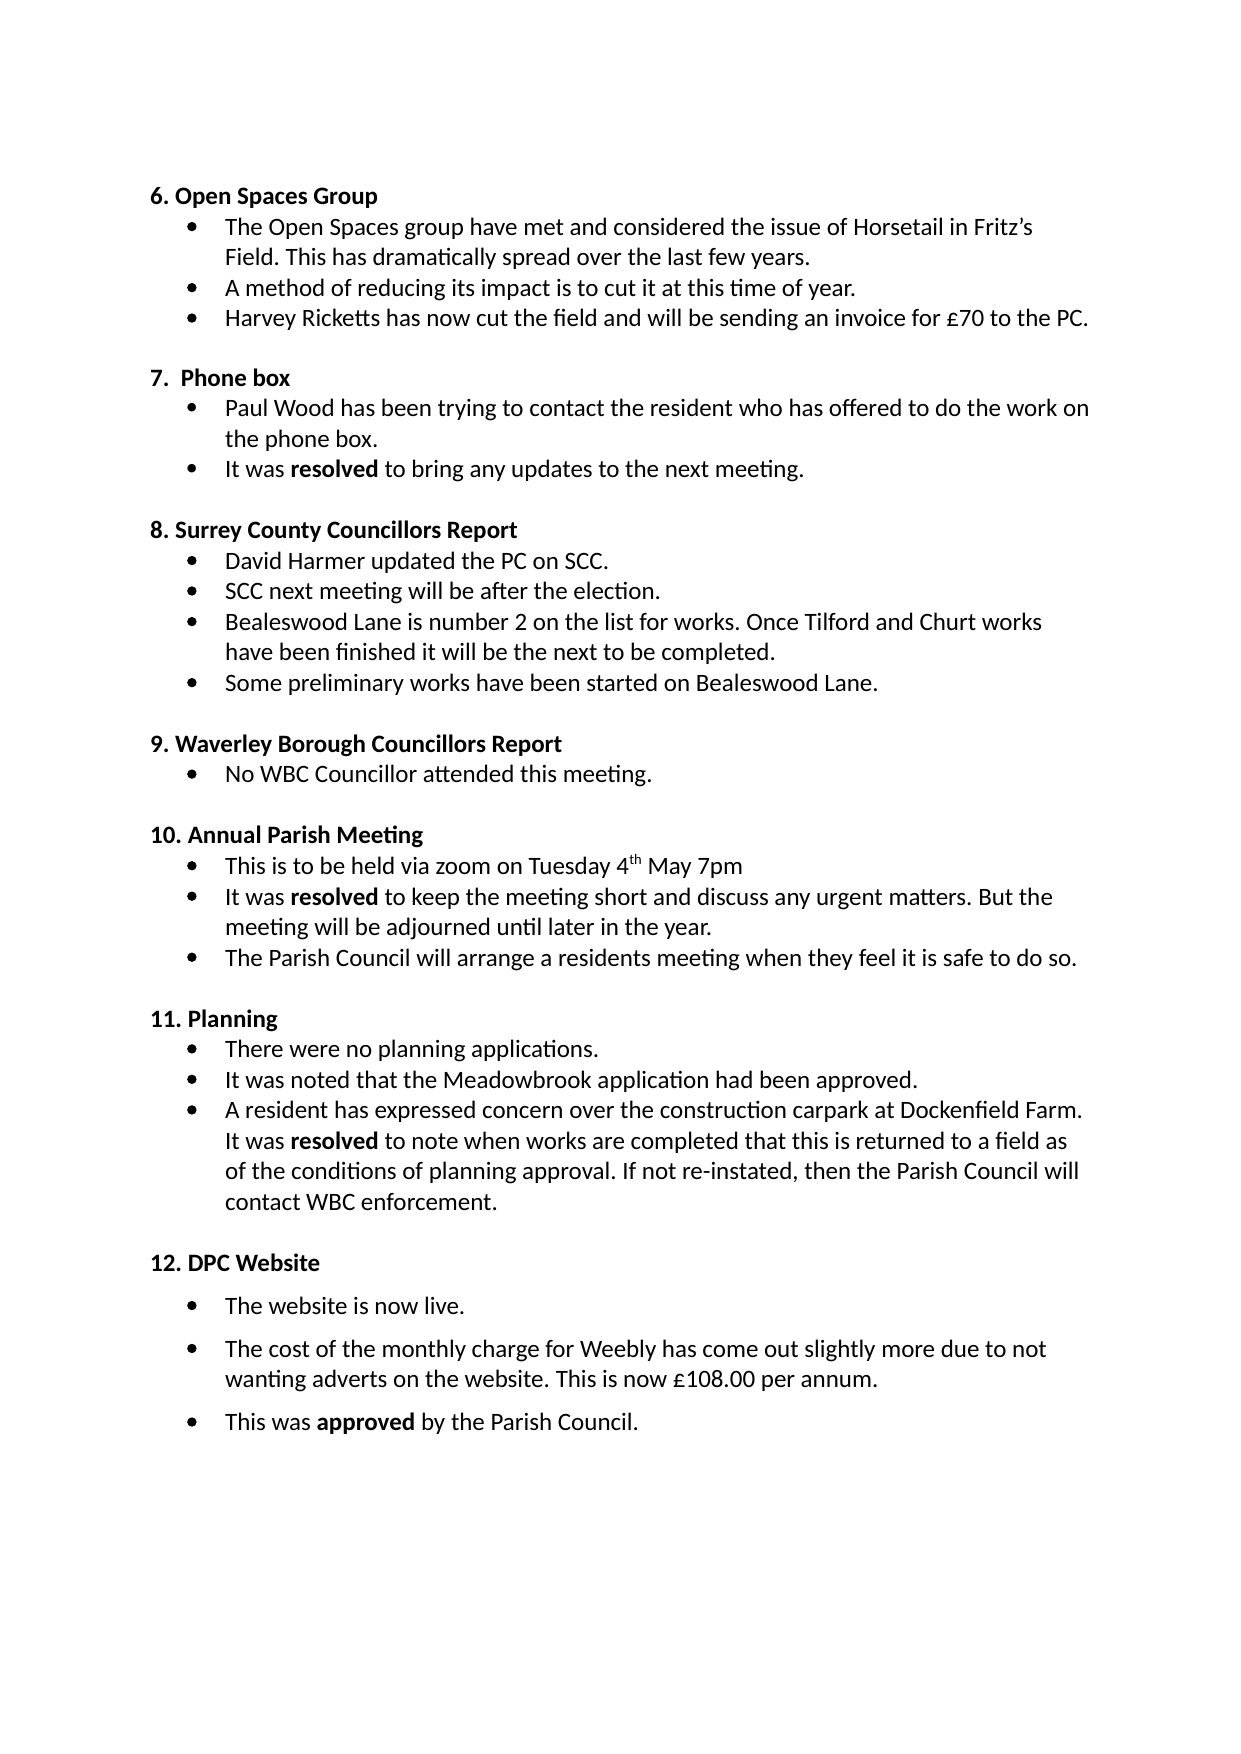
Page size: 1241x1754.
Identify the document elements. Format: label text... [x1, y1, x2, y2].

text 7. Phone box [150, 362, 1090, 392]
list A method of reducing its impact is to cut it at this time of year. [187, 272, 1090, 303]
text 6. Open Spaces Group [150, 181, 1090, 211]
list This is to be held via zoom on Tuesday 4th May 7pm [187, 850, 1090, 881]
list The Parish Council will arrange a residents meeting when they feel it is safe to do so. [187, 942, 1090, 972]
list It was noted that the Meadowbrook application had been approved. [187, 1064, 1090, 1094]
list It was resolved to bring any updates to the next meeting. [187, 453, 1090, 484]
text 11. Planning [150, 1003, 1090, 1033]
list SCC next meeting will be after the election. [187, 576, 1090, 606]
list A resident has expressed concern over the construction carpark at Dockenfield Farm. It was resolved to note when works are completed that this is returned to a field as of the conditions of planning approval. If not re-instated, then the Parish Council will contact WBC enforcement. [187, 1094, 1090, 1216]
list The Open Spaces group have met and considered the issue of Horsetail in Fritz’s Field. This has dramatically spread over the last few years. [187, 211, 1090, 272]
list No WBC Councillor attended this meeting. [187, 759, 1090, 789]
list It was resolved to keep the meeting short and discuss any urgent matters. But the meeting will be adjourned until later in the year. [187, 881, 1090, 942]
list This was approved by the Parish Council. [187, 1407, 1090, 1437]
list Harvey Ricketts has now cut the field and will be sending an invoice for £70 to the PC. [187, 303, 1090, 333]
list There were no planning applications. [187, 1033, 1090, 1064]
list The website is now live. [187, 1290, 1090, 1321]
text 9. Waverley Borough Councillors Report [150, 728, 1090, 759]
list Bealeswood Lane is number 2 on the list for works. Once Tilford and Churt works have been finished it will be the next to be completed. [187, 606, 1090, 667]
list The cost of the monthly charge for Weebly has come out slightly more due to not wanting adverts on the website. This is now £108.00 per annum. [187, 1333, 1090, 1394]
list Some preliminary works have been started on Bealeswood Lane. [187, 667, 1090, 698]
list David Harmer updated the PC on SCC. [187, 545, 1090, 576]
text 10. Annual Parish Meeting [150, 820, 1090, 850]
text 8. Surrey County Councillors Report [150, 514, 1090, 545]
list Paul Wood has been trying to contact the resident who has offered to do the work on the phone box. [187, 392, 1090, 453]
text 12. DPC Website [150, 1247, 1090, 1277]
